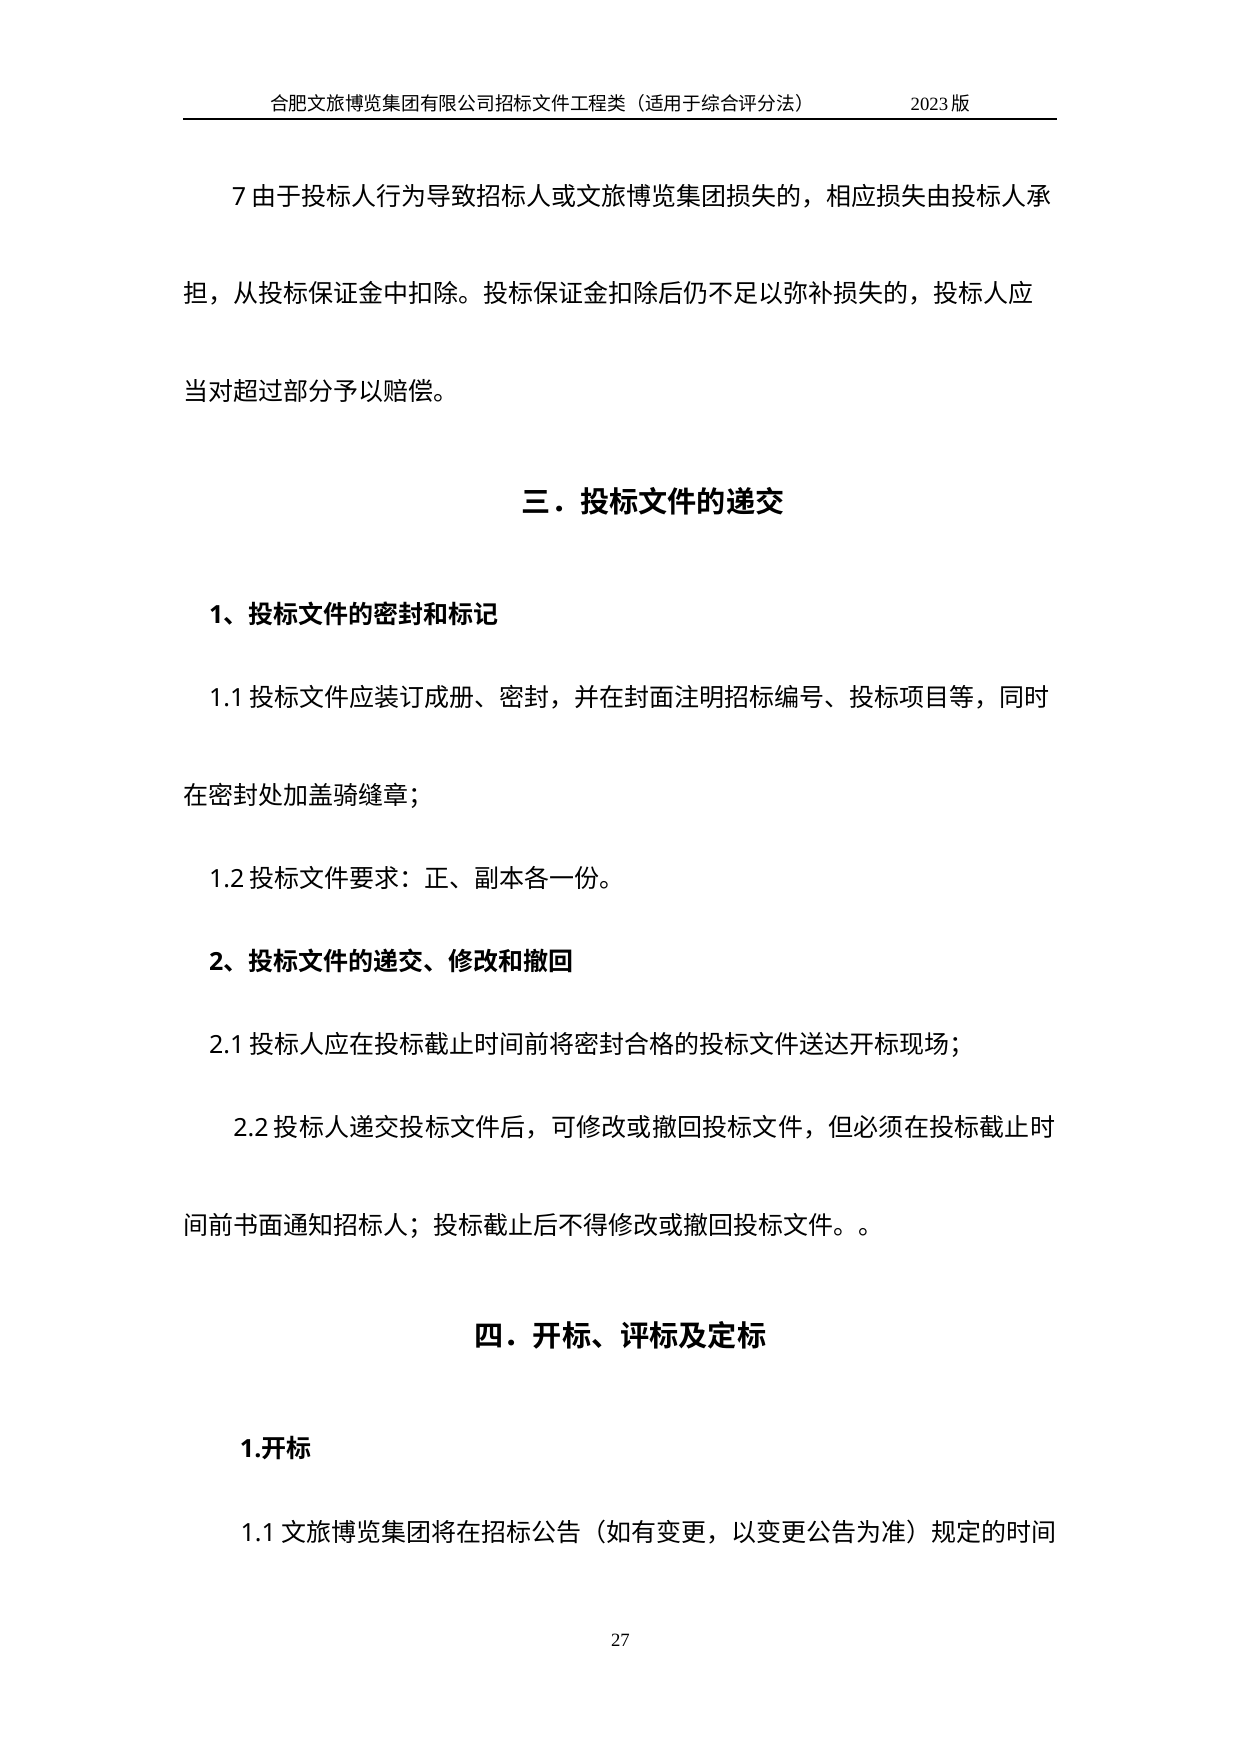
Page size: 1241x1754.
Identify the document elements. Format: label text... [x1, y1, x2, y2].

text 2.2投标人递交投标文件后，可修改或撤回投标文件，但必须在投标截止时间前书面通知招标人；投标截止后不得修改或撤回投标文件。。 [183, 1093, 1057, 1256]
text 三．投标文件的递交 [183, 467, 1057, 532]
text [183, 1498, 1057, 1563]
text 7由于投标人行为导致招标人或文旅博览集团损失的，相应损失由投标人承担，从投标保证金中扣除。投标保证金扣除后仍不足以弥补损失的，投标人应当对超过部分予以赔偿。 [183, 162, 1057, 422]
text 1.2投标文件要求：正、副本各一份。 [183, 844, 1057, 909]
text 2.1投标人应在投标截止时间前将密封合格的投标文件送达开标现场； [183, 1010, 1057, 1075]
text 1.1投标文件应装订成册、密封，并在封面注明招标编号、投标项目等，同时在密封处加盖骑缝章； [183, 663, 1057, 826]
text 1.开标 [183, 1414, 1057, 1479]
text 2、投标文件的递交、修改和撤回 [183, 927, 1057, 992]
text 四．开标、评标及定标 [183, 1301, 1057, 1366]
text 1、投标文件的密封和标记 [183, 580, 1057, 645]
